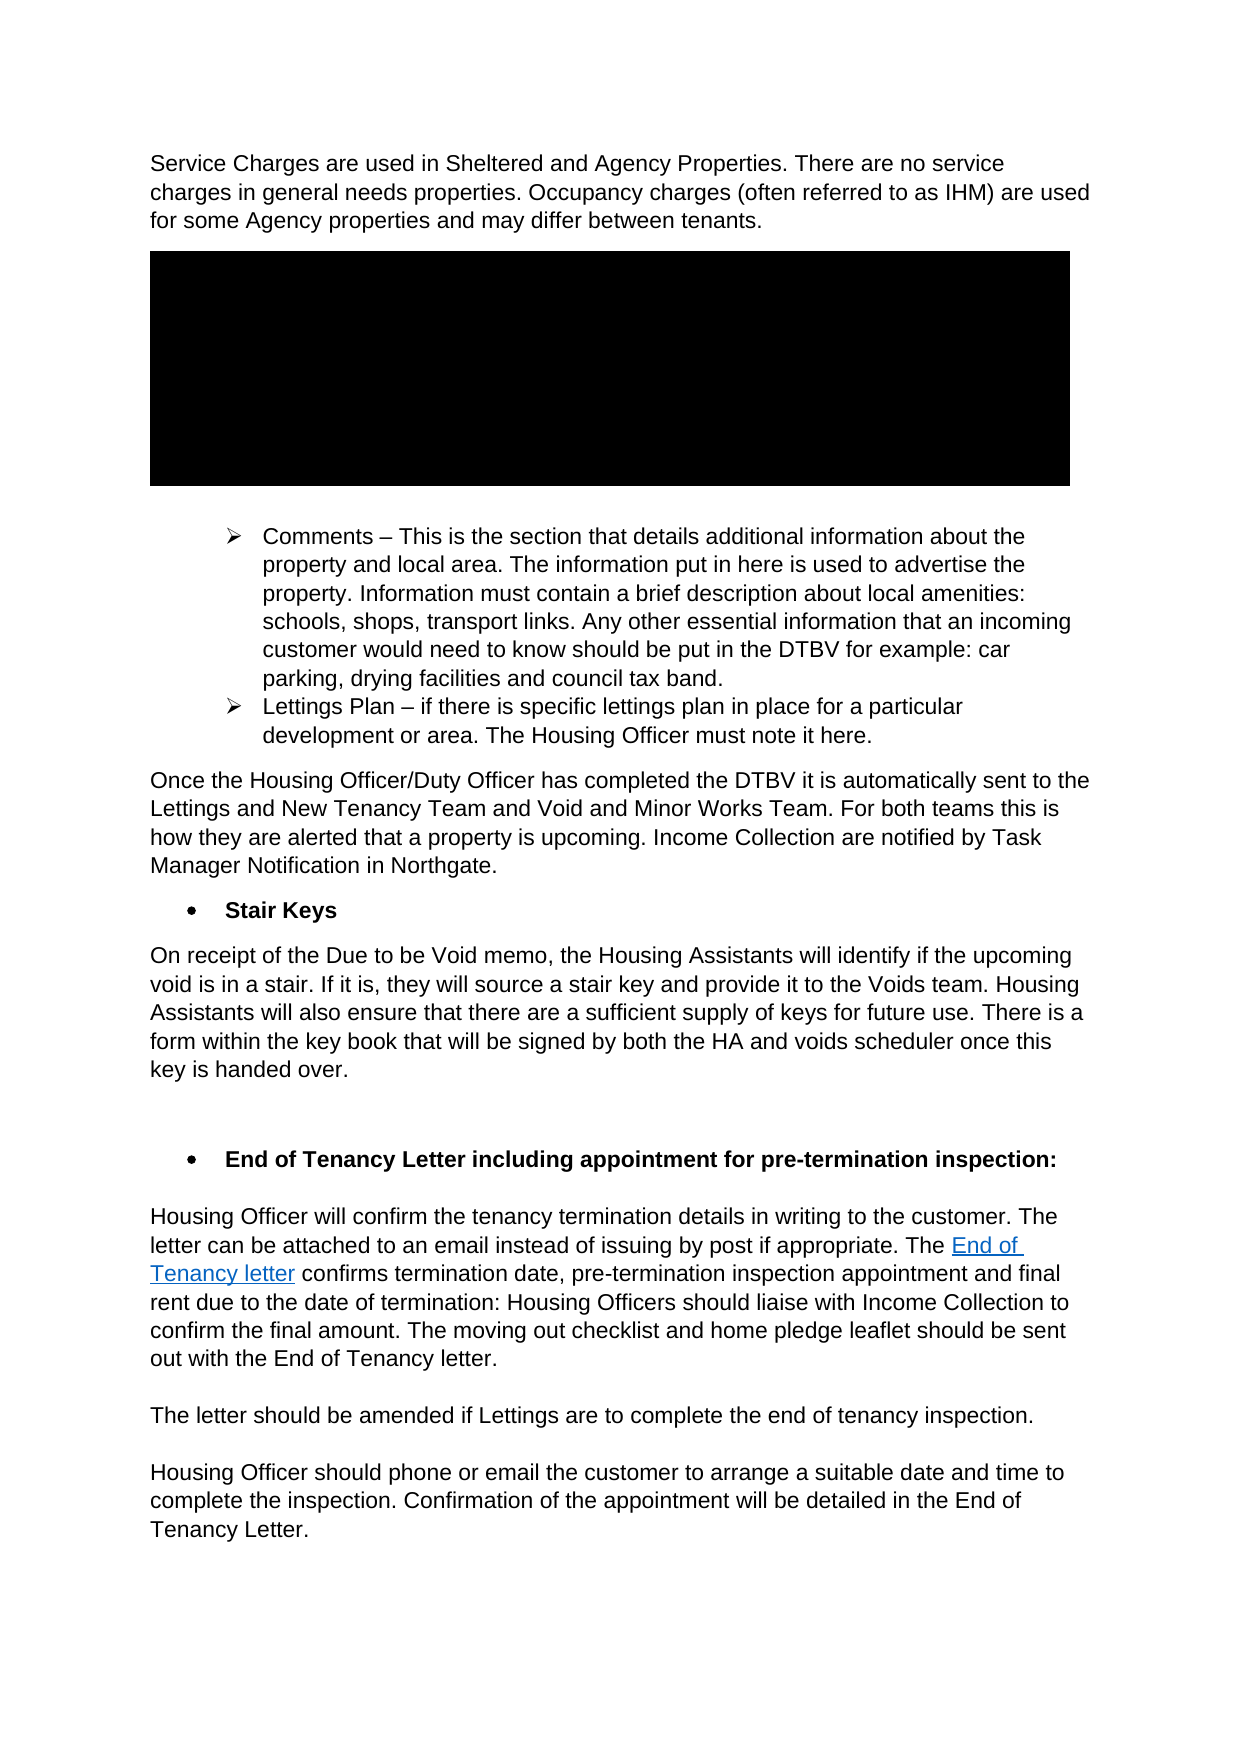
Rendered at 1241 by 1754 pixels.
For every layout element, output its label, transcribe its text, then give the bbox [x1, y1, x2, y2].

text Service Charges are used in Sheltered and Agency Properties. There are no service charges in general needs properties. Occupancy charges (often referred to as IHM) are used for some Agency properties and may differ between tenants. [150, 150, 1090, 233]
list Comments – This is the section that details additional information about the property and local area. The information put in here is used to advertise the property. Information must contain a brief description about local amenities: schools, shops, transport links. Any other essential information that an incoming customer would need to know should be put in the DTBV for example: car parking, drying facilities and council tax band. [225, 523, 1090, 691]
text Once the Housing Officer/Duty Officer has completed the DTBV it is automatically sent to the Lettings and New Tenancy Team and Void and Minor Works Team. For both teams this is how they are alerted that a property is upcoming. Income Collection are notified by Task Manager Notification in Northgate. [150, 767, 1090, 878]
text On receipt of the Due to be Void memo, the Housing Assistants will identify if the upcoming void is in a stair. If it is, they will source a stair key and provide it to the Voids team. Housing Assistants will also ensure that there are a sufficient supply of keys for future use. There is a form within the key book that will be signed by both the HA and voids scheduler once this key is handed over. [150, 942, 1090, 1082]
text The letter should be amended if Lettings are to complete the end of tenancy inspection. [150, 1402, 1090, 1428]
list End of Tenancy Letter including appointment for pre-termination inspection: [187, 1146, 1090, 1173]
list Lettings Plan – if there is specific lettings plan in place for a particular development or area. The Housing Officer must note it here. [225, 693, 1090, 748]
list Stair Keys [187, 897, 1090, 923]
text Housing Officer should phone or email the customer to arrange a suitable date and time to complete the inspection. Confirmation of the appointment will be detailed in the End of Tenancy Letter. [150, 1459, 1090, 1542]
text Housing Officer will confirm the tenancy termination details in writing to the customer. The letter can be attached to an email instead of issuing by post if appropriate. The End of Tenancy letter confirms termination date, pre-termination inspection appointment and final rent due to the date of termination: Housing Officers should liaise with Income Collection to confirm the final amount. The moving out checklist and home pledge leaflet should be sent out with the End of Tenancy letter. [150, 1203, 1090, 1372]
